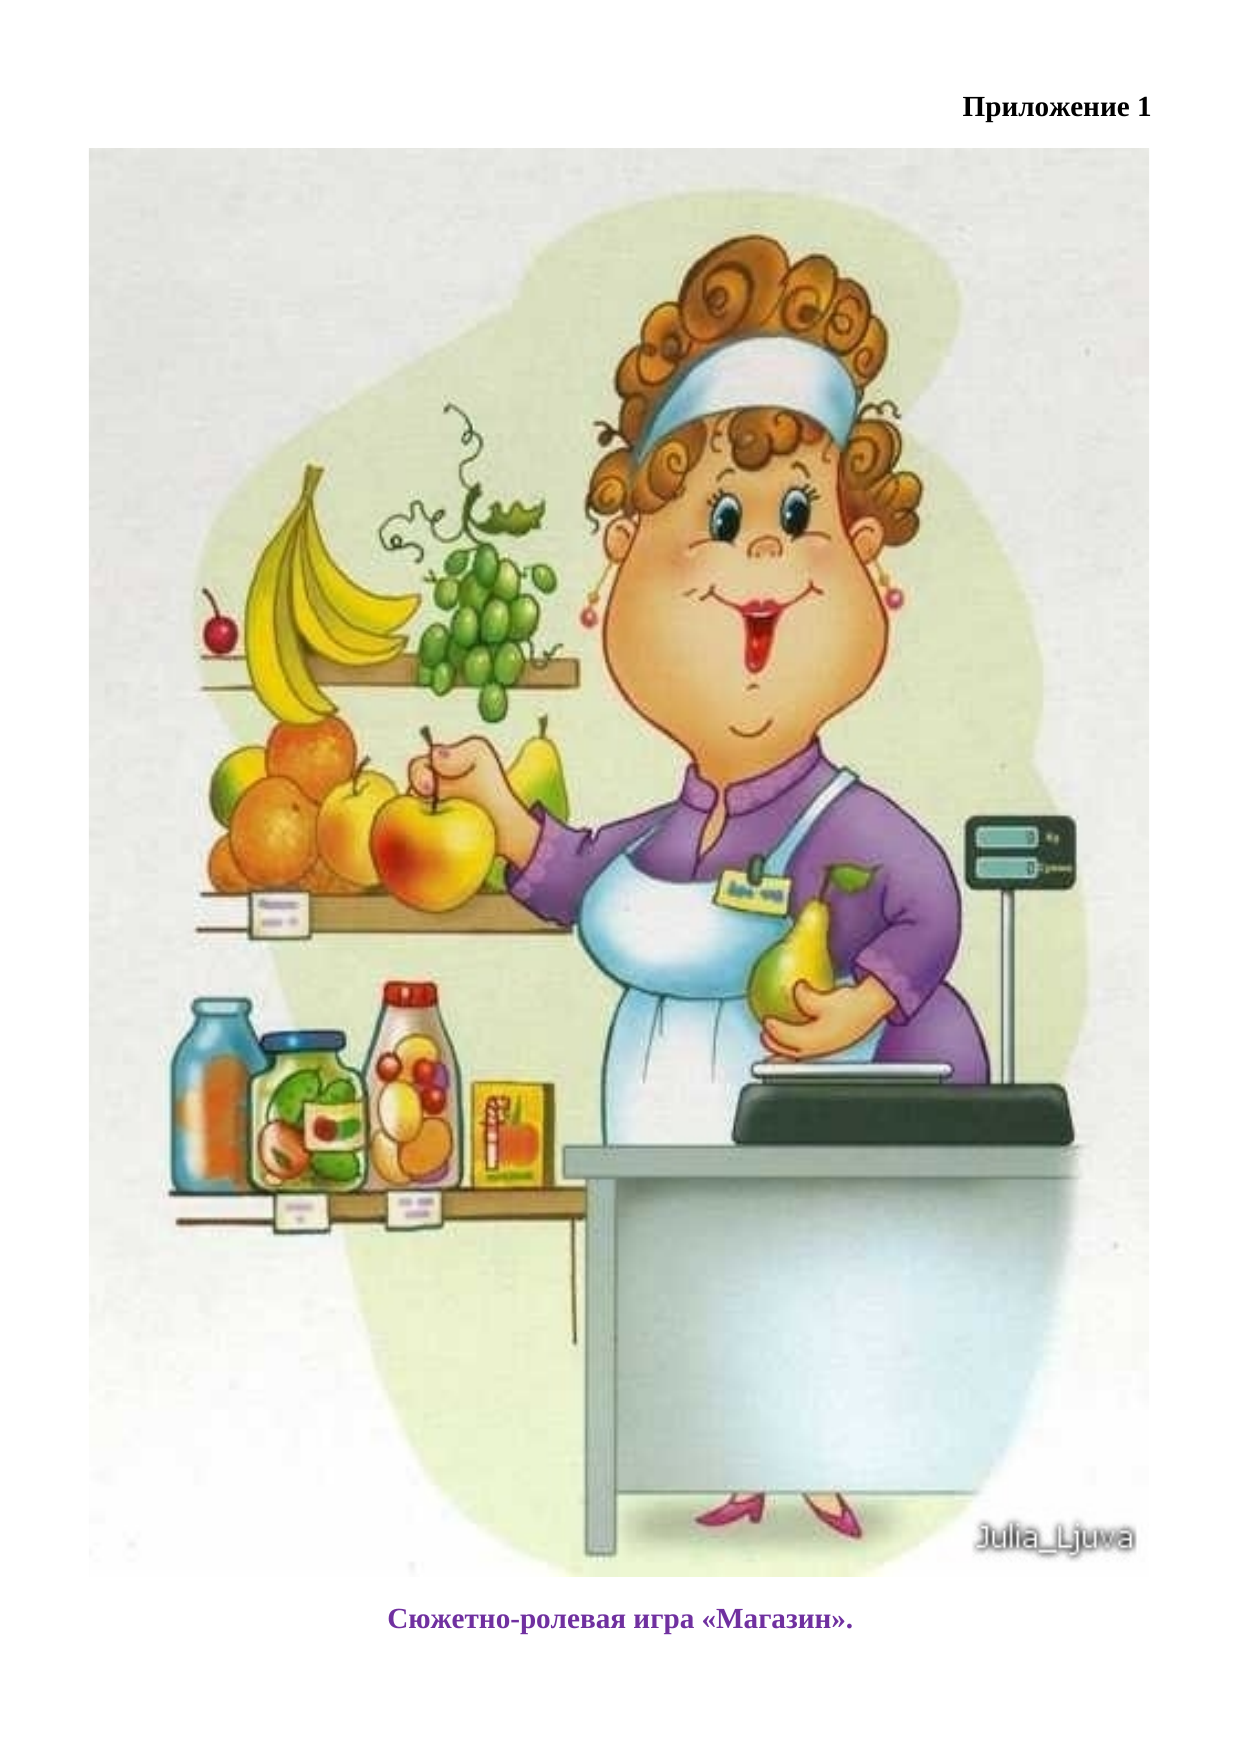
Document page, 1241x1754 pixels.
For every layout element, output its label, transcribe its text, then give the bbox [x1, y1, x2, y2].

picture [88, 148, 1150, 1577]
text Сюжетно-ролевая игра «Магазин». [89, 1601, 1152, 1635]
text Приложение 1 [89, 89, 1152, 122]
